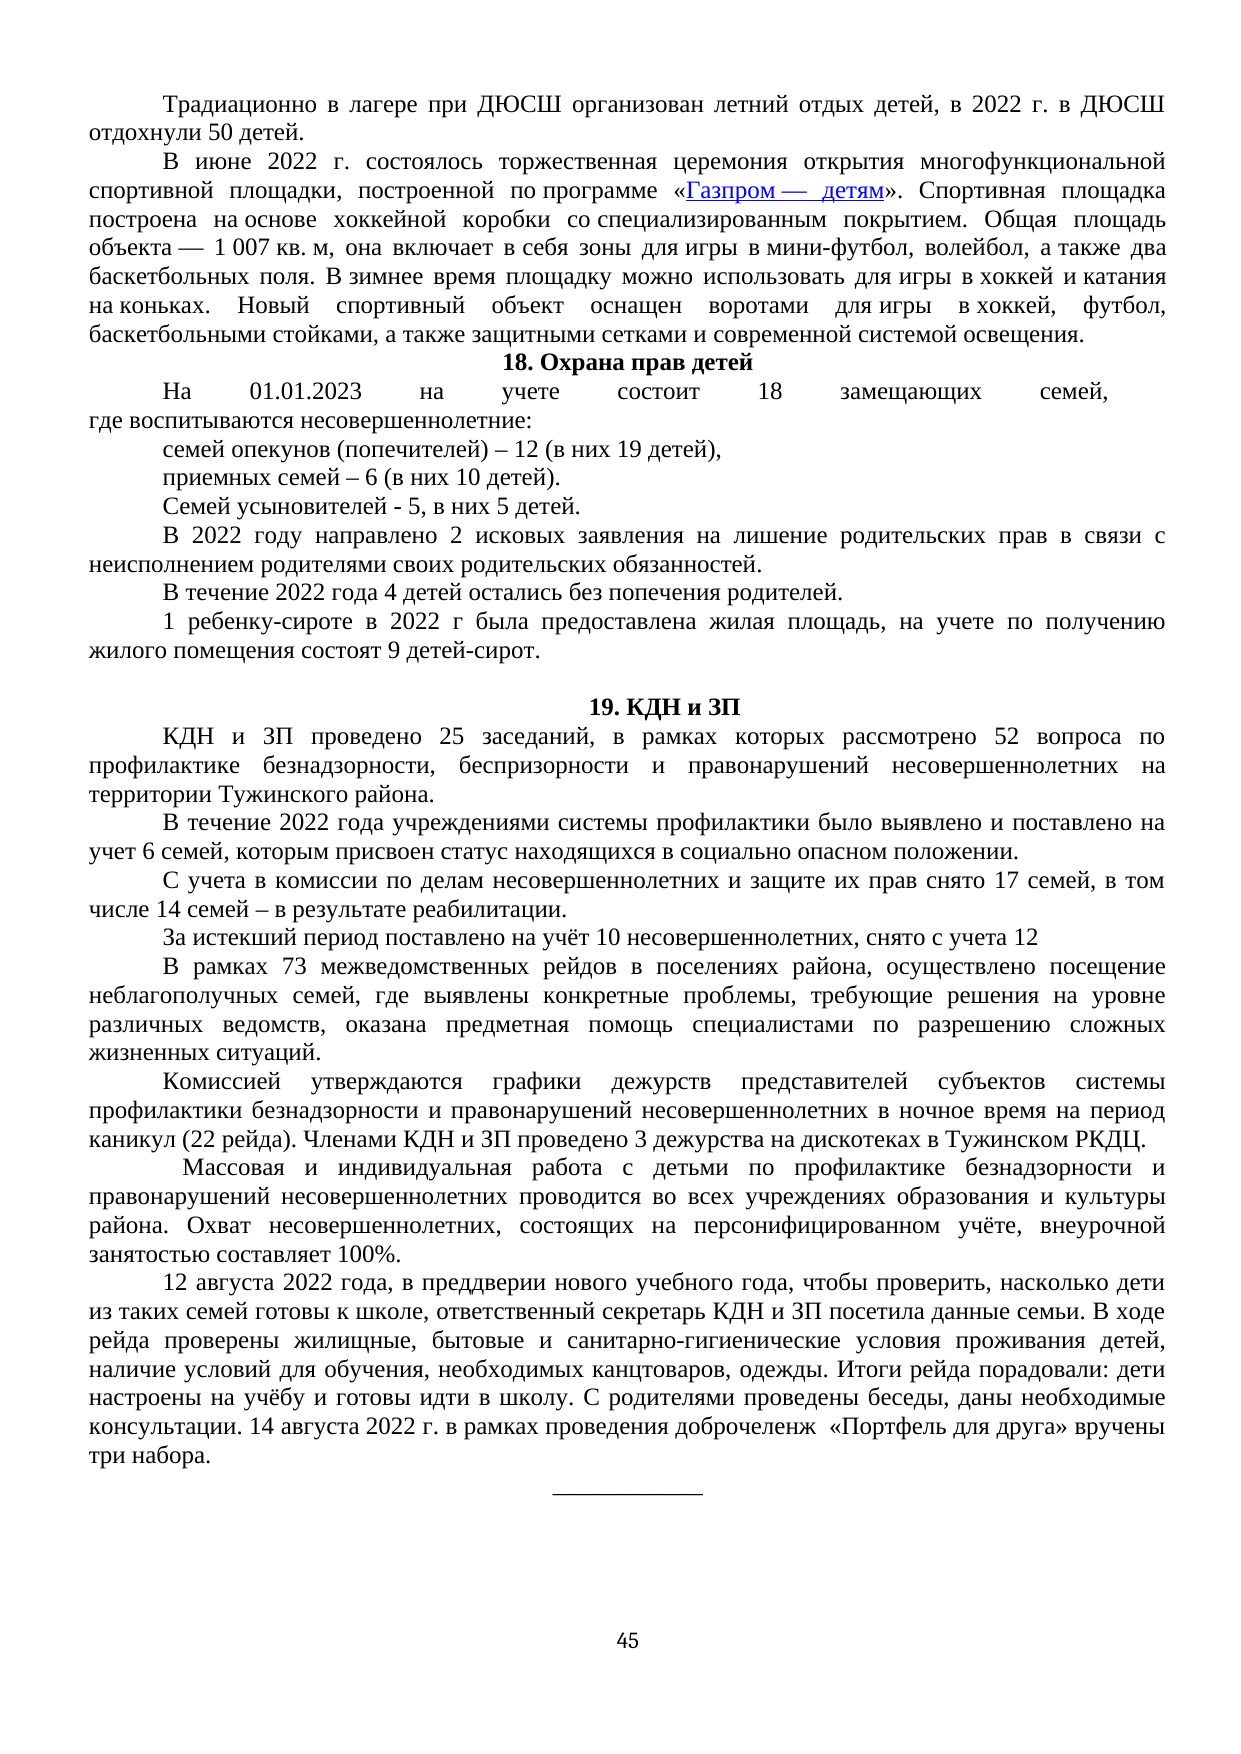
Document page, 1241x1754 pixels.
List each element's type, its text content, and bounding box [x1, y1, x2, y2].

text приемных семей – 6 (в них 10 детей). [89, 462, 1167, 491]
text 12 августа 2022 года, в преддверии нового учебного года, чтобы проверить, насколько дети из таких семей готовы к школе, ответственный секретарь КДН и ЗП посетила данные семьи. В ходе рейда проверены жилищные, бытовые и санитарно-гигиенические условия проживания детей, наличие условий для обучения, необходимых канцтоваров, одежды. Итоги рейда порадовали: дети настроены на учёбу и готовы идти в школу. С родителями проведены беседы, даны необходимые консультации. 14 августа 2022 г. в рамках проведения доброчеленж «Портфель для друга» вручены три набора. [89, 1267, 1167, 1469]
text В течение 2022 года 4 детей остались без попечения родителей. [89, 577, 1167, 606]
text На 01.01.2023 на учете состоит 18 замещающих семей, где воспитываются несовершеннолетние: [89, 376, 1167, 434]
text 1 ребенку-сироте в 2022 г была предоставлена жилая площадь, на учете по получению жилого помещения состоят 9 детей-сирот. [89, 606, 1167, 664]
text семей опекунов (попечителей) – 12 (в них 19 детей), [89, 434, 1167, 462]
text Традиационно в лагере при ДЮСШ организован летний отдых детей, в 2022 г. в ДЮСШ отдохнули 50 детей. [89, 89, 1167, 146]
text Комиссией утверждаются графики дежурств представителей субъектов системы профилактики безнадзорности и правонарушений несовершеннолетних в ночное время на период каникул (22 рейда). Членами КДН и ЗП проведено 3 дежурства на дискотеках в Тужинском РКДЦ. [89, 1066, 1167, 1152]
text ____________ [89, 1469, 1167, 1497]
text В течение 2022 года учреждениями системы профилактики было выявлено и поставлено на учет 6 семей, которым присвоен статус находящихся в социально опасном положении. [89, 807, 1167, 865]
text В рамках 73 межведомственных рейдов в поселениях района, осуществлено посещение неблагополучных семей, где выявлены конкретные проблемы, требующие решения на уровне различных ведомств, оказана предметная помощь специалистами по разрешению сложных жизненных ситуаций. [89, 951, 1167, 1066]
text Семей усыновителей - 5, в них 5 детей. [89, 491, 1167, 520]
text 18. Охрана прав детей [89, 347, 1167, 376]
text В 2022 году направлено 2 исковых заявления на лишение родительских прав в связи с неисполнением родителями своих родительских обязанностей. [89, 520, 1167, 577]
text 19. КДН и ЗП [89, 692, 1167, 721]
text За истекший период поставлено на учёт 10 несовершеннолетних, снято с учета 12 [89, 922, 1167, 951]
text Массовая и индивидуальная работа с детьми по профилактике безнадзорности и правонарушений несовершеннолетних проводится во всех учреждениях образования и культуры района. Охват несовершеннолетних, состоящих на персонифицированном учёте, внеурочной занятостью составляет 100%. [89, 1152, 1167, 1267]
text В июне 2022 г. состоялось торжественная церемония открытия многофункциональной спортивной площадки, построенной по программе «Газпром — детям». Спортивная площадка построена на основе хоккейной коробки со специализированным покрытием. Общая площадь объекта — 1 007 кв. м, она включает в себя зоны для игры в мини-футбол, волейбол, а также два баскетбольных поля. В зимнее время площадку можно использовать для игры в хоккей и катания на коньках. Новый спортивный объект оснащен воротами для игры в хоккей, футбол, баскетбольными стойками, а также защитными сетками и современной системой освещения. [89, 146, 1167, 347]
text КДН и ЗП проведено 25 заседаний, в рамках которых рассмотрено 52 вопроса по профилактике безнадзорности, беспризорности и правонарушений несовершеннолетних на территории Тужинского района. [89, 721, 1167, 807]
text С учета в комиссии по делам несовершеннолетних и защите их прав снято 17 семей, в том числе 14 семей – в результате реабилитации. [89, 865, 1167, 922]
